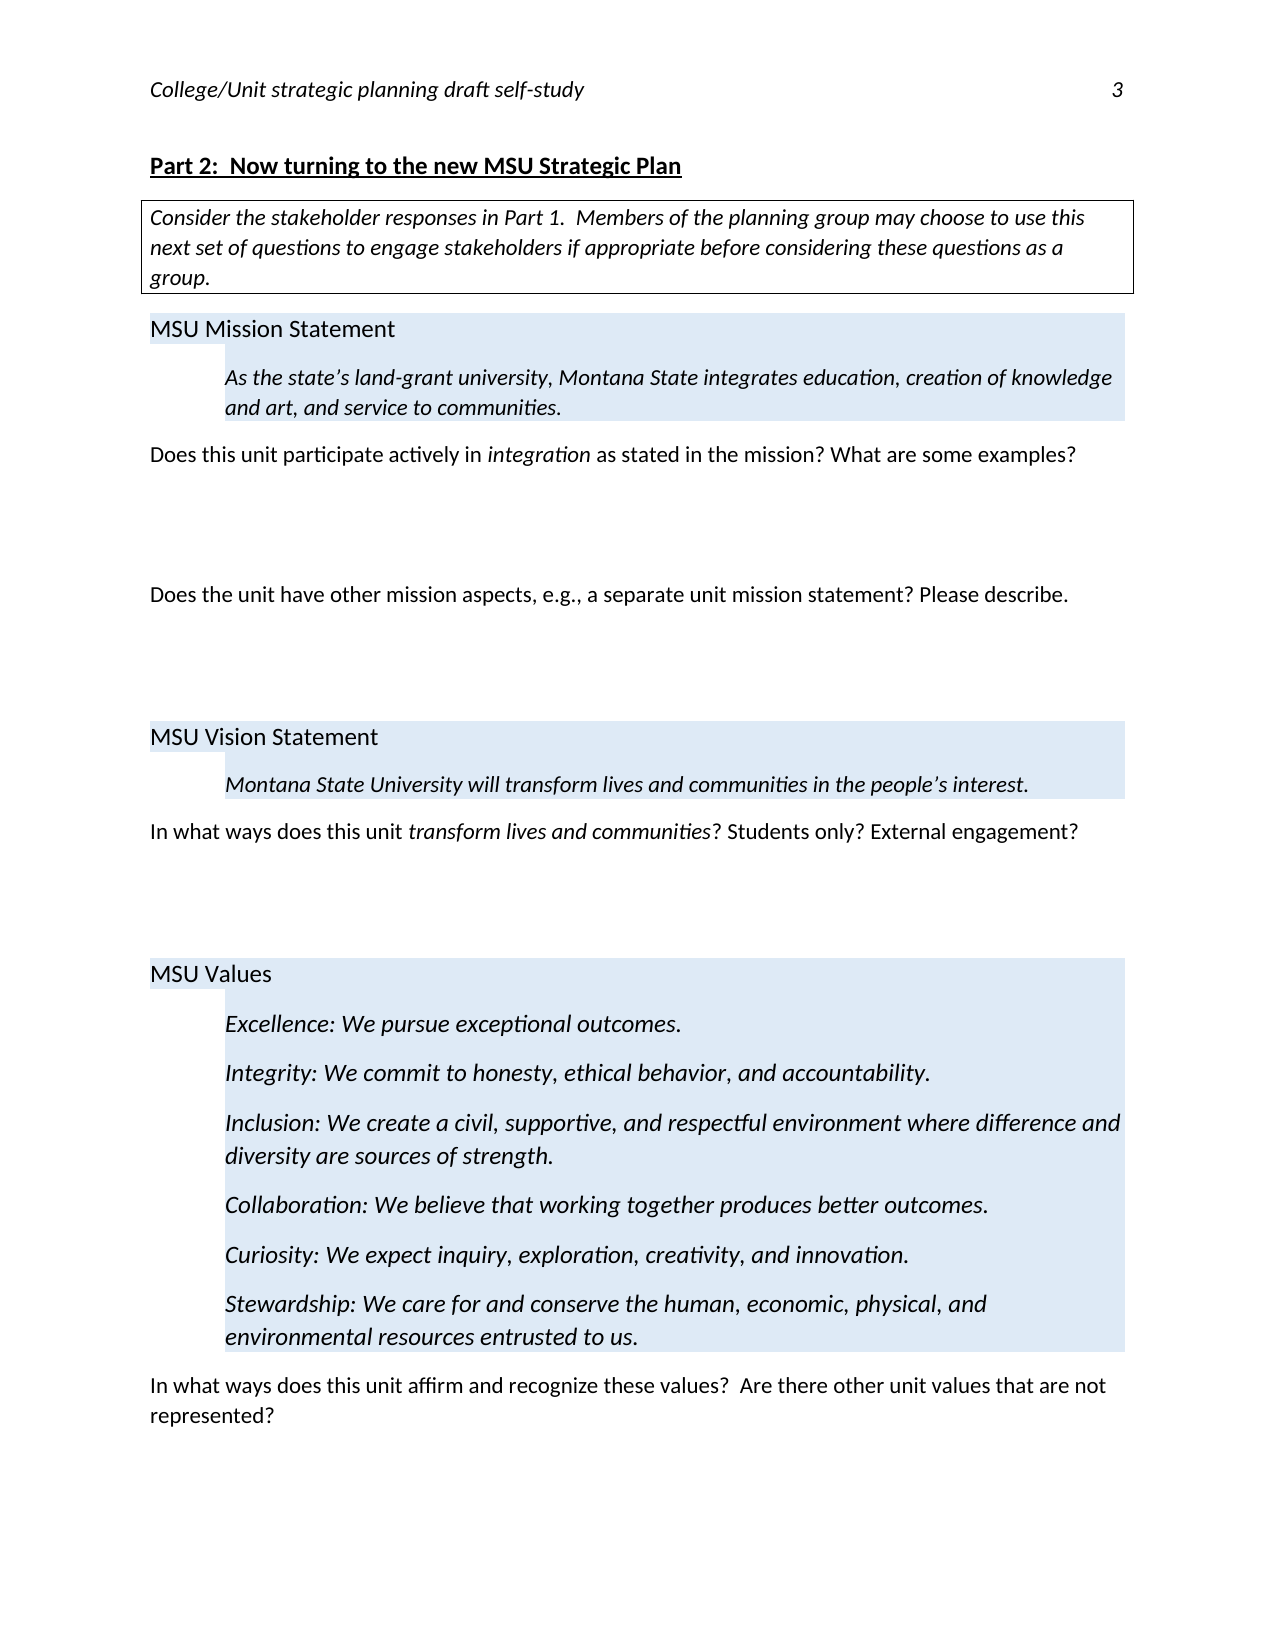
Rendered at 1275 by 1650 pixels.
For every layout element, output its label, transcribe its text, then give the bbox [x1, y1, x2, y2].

text Excellence: We pursue exceptional outcomes. [225, 1008, 1125, 1038]
text Consider the stakeholder responses in Part 1. Members of the planning group may choose to use this next set of questions to engage stakeholders if appropriate before considering these questions as a group. [142, 201, 1133, 293]
text Does the unit have other mission aspects, e.g., a separate unit mission statement? Please describe. [150, 580, 1125, 608]
text MSU Mission Statement [150, 313, 1125, 344]
text Stewardship: We care for and conserve the human, economic, physical, and environmental resources entrusted to us. [225, 1288, 1125, 1352]
text In what ways does this unit transform lives and communities? Students only? External engagement? [150, 817, 1125, 846]
text Inclusion: We create a civil, supportive, and respectful environment where difference and diversity are sources of strength. [225, 1107, 1125, 1170]
text MSU Vision Statement [150, 721, 1125, 752]
text In what ways does this unit affirm and recognize these values? Are there other unit values that are not represented? [150, 1371, 1125, 1429]
text As the state’s land-grant university, Montana State integrates education, creation of knowledge and art, and service to communities. [225, 363, 1125, 421]
text MSU Values [150, 958, 1125, 989]
text Curiosity: We expect inquiry, exploration, creativity, and innovation. [225, 1239, 1125, 1269]
text Montana State University will transform lives and communities in the people’s interest. [225, 771, 1125, 799]
text Part 2: Now turning to the new MSU Strategic Plan [150, 150, 1125, 181]
text Does this unit participate actively in integration as stated in the mission? What are some examples? [150, 440, 1125, 468]
text Integrity: We commit to honesty, ethical behavior, and accountability. [225, 1057, 1125, 1088]
text Collaboration: We believe that working together produces better outcomes. [225, 1189, 1125, 1220]
